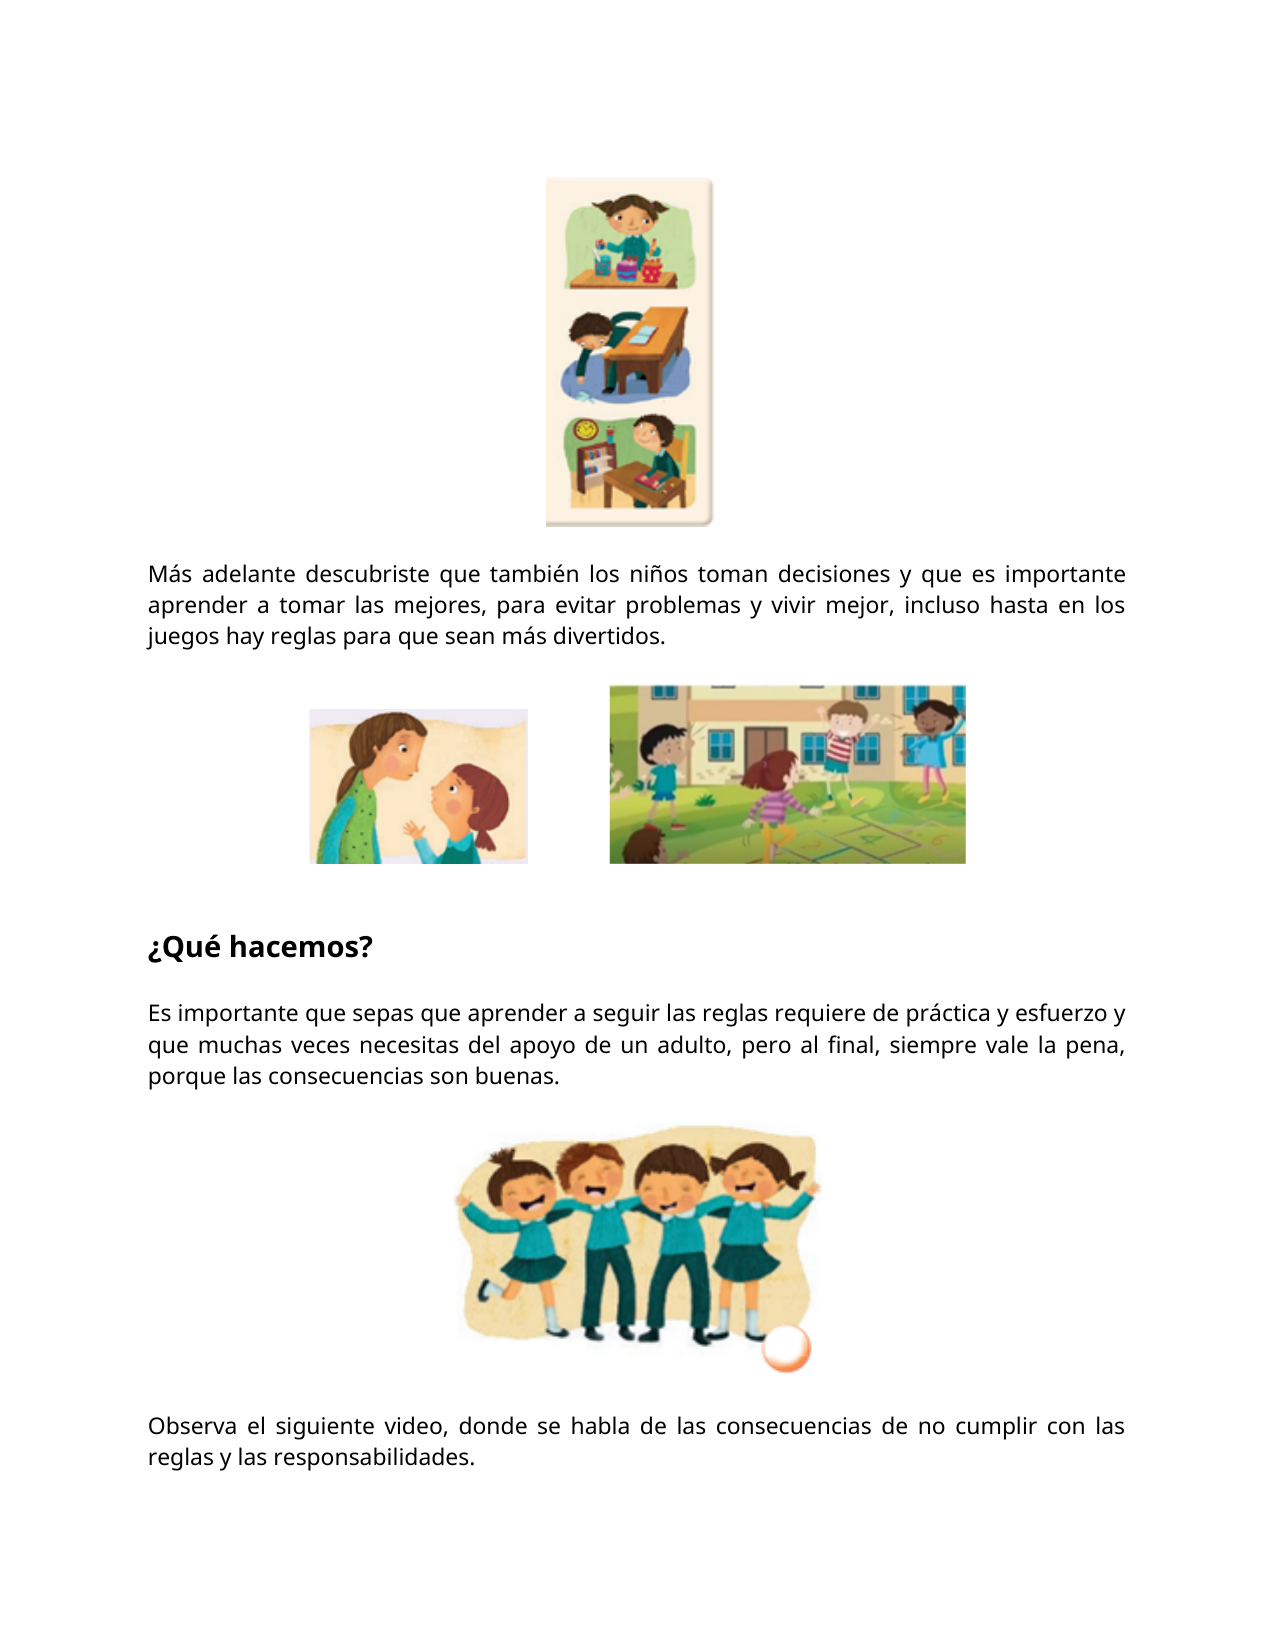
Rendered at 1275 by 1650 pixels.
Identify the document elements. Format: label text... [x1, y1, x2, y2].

picture [309, 709, 528, 864]
text ¿Qué hacemos? [148, 926, 1127, 966]
text Observa el siguiente video, donde se habla de las consecuencias de no cumplir con las reglas y las responsabilidades. [148, 1410, 1127, 1472]
text Es importante que sepas que aprender a seguir las reglas requiere de práctica y esfuerzo y que muchas veces necesitas del apoyo de un adulto, pero al final, siempre vale la pena, porque las consecuencias son buenas. [148, 997, 1127, 1091]
text Más adelante descubriste que también los niños toman decisiones y que es importante aprender a tomar las mejores, para evitar problemas y vivir mejor, incluso hasta en los juegos hay reglas para que sean más divertidos. [148, 557, 1127, 651]
picture [610, 683, 965, 863]
picture [453, 1122, 822, 1379]
picture [546, 177, 729, 527]
